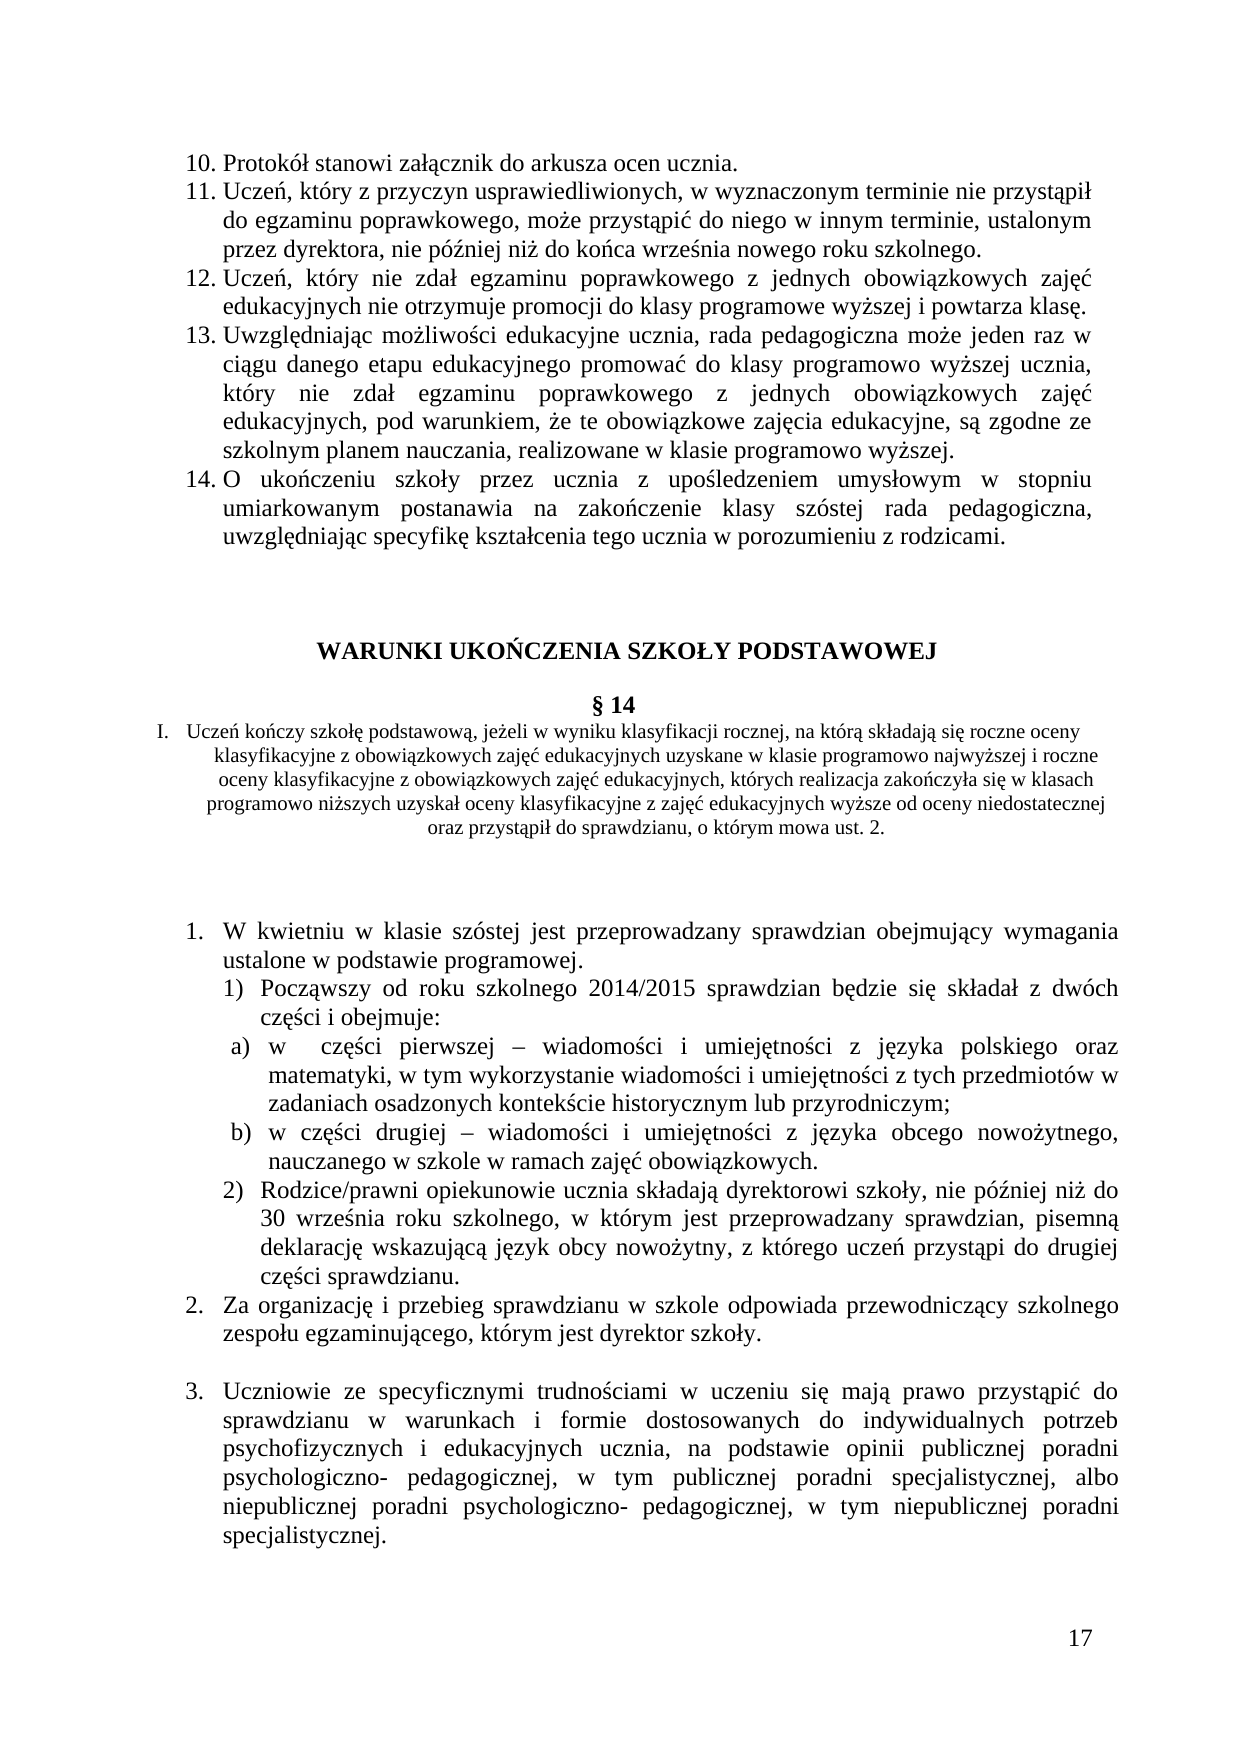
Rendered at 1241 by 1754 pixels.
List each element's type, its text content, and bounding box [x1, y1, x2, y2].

list Począwszy od roku szkolnego 2014/2015 sprawdzian będzie się składał z dwóch części i obejmuje: [223, 973, 1119, 1031]
list Rodzice/prawni opiekunowie ucznia składają dyrektorowi szkoły, nie później niż do 30 września roku szkolnego, w którym jest przeprowadzany sprawdzian, pisemną deklarację wskazującą język obcy nowożytny, z którego uczeń przystąpi do drugiej części sprawdzianu. [223, 1175, 1119, 1290]
list Protokół stanowi załącznik do arkusza ocen ucznia. [185, 148, 1093, 176]
list WARUNKI UKOŃCZENIA SZKOŁY PODSTAWOWEJ [161, 636, 1093, 665]
list Uwzględniając możliwości edukacyjne ucznia, rada pedagogiczna może jeden raz w ciągu danego etapu edukacyjnego promować do klasy programowo wyższej ucznia, który nie zdał egzaminu poprawkowego z jednych obowiązkowych zajęć edukacyjnych, pod warunkiem, że te obowiązkowe zajęcia edukacyjne, są zgodne ze szkolnym planem nauczania, realizowane w klasie programowo wyższej. [185, 320, 1093, 464]
list Uczniowie ze specyficznymi trudnościami w uczeniu się mają prawo przystąpić do sprawdzianu w warunkach i formie dostosowanych do indywidualnych potrzeb psychofizycznych i edukacyjnych ucznia, na podstawie opinii publicznej poradni psychologiczno- pedagogicznej, w tym publicznej poradni specjalistycznej, albo niepublicznej poradni psychologiczno- pedagogicznej, w tym niepublicznej poradni specjalistycznej. [185, 1376, 1119, 1548]
list Uczeń, który nie zdał egzaminu poprawkowego z jednych obowiązkowych zajęć edukacyjnych nie otrzymuje promocji do klasy programowe wyższej i powtarza klasę. [185, 263, 1093, 320]
list O ukończeniu szkoły przez ucznia z upośledzeniem umysłowym w stopniu umiarkowanym postanawia na zakończenie klasy szóstej rada pedagogiczna, uwzględniając specyfikę kształcenia tego ucznia w porozumieniu z rodzicami. [185, 464, 1093, 550]
list Za organizację i przebieg sprawdzianu w szkole odpowiada przewodniczący szkolnego zespołu egzaminującego, którym jest dyrektor szkoły. [185, 1290, 1119, 1347]
list W kwietniu w klasie szóstej jest przeprowadzany sprawdzian obejmujący wymagania ustalone w podstawie programowej. [185, 916, 1119, 973]
list w części pierwszej – wiadomości i umiejętności z języka polskiego oraz matematyki, w tym wykorzystanie wiadomości i umiejętności z tych przedmiotów w zadaniach osadzonych kontekście historycznym lub przyrodniczym; [231, 1031, 1119, 1117]
list Uczeń, który z przyczyn usprawiedliwionych, w wyznaczonym terminie nie przystąpił do egzaminu poprawkowego, może przystąpić do niego w innym terminie, ustalonym przez dyrektora, nie później niż do końca września nowego roku szkolnego. [185, 176, 1093, 263]
text § 14 [148, 690, 1093, 719]
list w części drugiej – wiadomości i umiejętności z języka obcego nowożytnego, nauczanego w szkole w ramach zajęć obowiązkowych. [231, 1117, 1119, 1175]
list Uczeń kończy szkołę podstawową, jeżeli w wyniku klasyfikacji rocznej, na którą składają się roczne oceny klasyfikacyjne z obowiązkowych zajęć edukacyjnych uzyskane w klasie programowo najwyższej i roczne oceny klasyfikacyjne z obowiązkowych zajęć edukacyjnych, których realizacja zakończyła się w klasach programowo niższych uzyskał oceny klasyfikacyjne z zajęć edukacyjnych wyższe od oceny niedostatecznej oraz przystąpił do sprawdzianu, o którym mowa ust. 2. [118, 719, 1119, 839]
